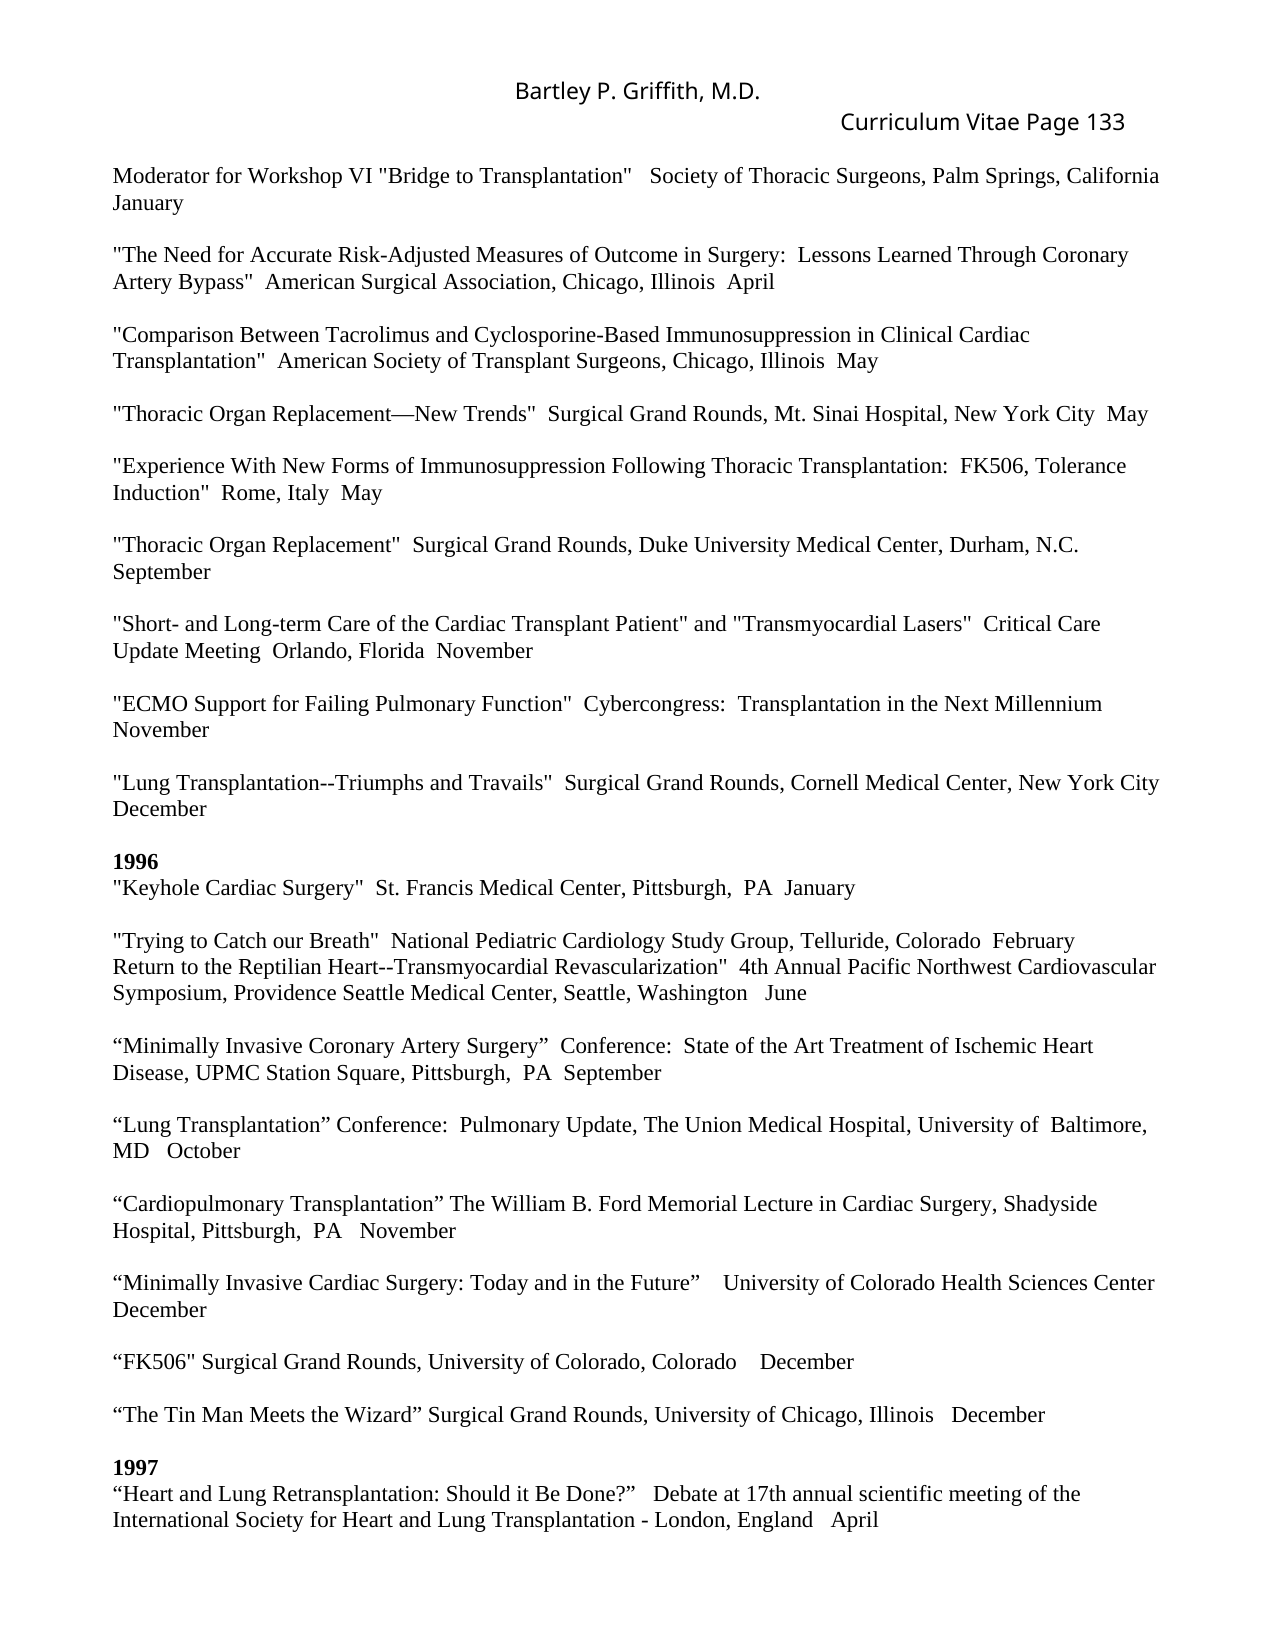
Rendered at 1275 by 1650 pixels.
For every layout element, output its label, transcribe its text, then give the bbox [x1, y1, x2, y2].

text "Thoracic Organ Replacement" Surgical Grand Rounds, Duke University Medical Center, Durham, N.C. September [112, 531, 1162, 584]
text “Lung Transplantation” Conference: Pulmonary Update, The Union Medical Hospital, University of Baltimore, MD October [112, 1111, 1162, 1164]
text "Thoracic Organ Replacement—New Trends" Surgical Grand Rounds, Mt. Sinai Hospital, New York City May [112, 400, 1162, 426]
text Moderator for Workshop VI "Bridge to Transplantation" Society of Thoracic Surgeons, Palm Springs, California January [112, 162, 1162, 215]
text 1996 [112, 848, 1162, 874]
text 1997 [112, 1454, 1162, 1480]
text "Comparison Between Tacrolimus and Cyclosporine-Based Immunosuppression in Clinical Cardiac Transplantation" American Society of Transplant Surgeons, Chicago, Illinois May [112, 321, 1162, 373]
text "Short- and Long-term Care of the Cardiac Transplant Patient" and "Transmyocardial Lasers" Critical Care Update Meeting Orlando, Florida November [112, 611, 1162, 663]
text "ECMO Support for Failing Pulmonary Function" Cybercongress: Transplantation in the Next Millennium November [112, 689, 1162, 742]
text "The Need for Accurate Risk-Adjusted Measures of Outcome in Surgery: Lessons Learned Through Coronary Artery Bypass" American Surgical Association, Chicago, Illinois April [112, 242, 1162, 294]
text "Keyhole Cardiac Surgery" St. Francis Medical Center, Pittsburgh, PA January [112, 874, 1162, 900]
text “Cardiopulmonary Transplantation” The William B. Ford Memorial Lecture in Cardiac Surgery, Shadyside Hospital, Pittsburgh, PA November [112, 1190, 1162, 1243]
text “FK506" Surgical Grand Rounds, University of Colorado, Colorado December [112, 1348, 1162, 1375]
text “Minimally Invasive Cardiac Surgery: Today and in the Future” University of Colorado Health Sciences Center December [112, 1269, 1162, 1322]
text "Lung Transplantation--Triumphs and Travails" Surgical Grand Rounds, Cornell Medical Center, New York City December [112, 769, 1162, 821]
text Disease, UPMC Station Square, Pittsburgh, PA September [112, 1058, 1162, 1085]
text “Heart and Lung Retransplantation: Should it Be Done?” Debate at 17th annual scientific meeting of the International Society for Heart and Lung Transplantation - London, England April [112, 1480, 1162, 1533]
text “Minimally Invasive Coronary Artery Surgery” Conference: State of the Art Treatment of Ischemic Heart [112, 1032, 1162, 1058]
text "Experience With New Forms of Immunosuppression Following Thoracic Transplantation: FK506, Tolerance Induction" Rome, Italy May [112, 452, 1162, 505]
text “The Tin Man Meets the Wizard” Surgical Grand Rounds, University of Chicago, Illinois December [112, 1401, 1162, 1427]
text Return to the Reptilian Heart--Transmyocardial Revascularization" 4th Annual Pacific Northwest Cardiovascular Symposium, Providence Seattle Medical Center, Seattle, Washington June [112, 953, 1162, 1006]
text "Trying to Catch our Breath" National Pediatric Cardiology Study Group, Telluride, Colorado February [112, 927, 1162, 953]
